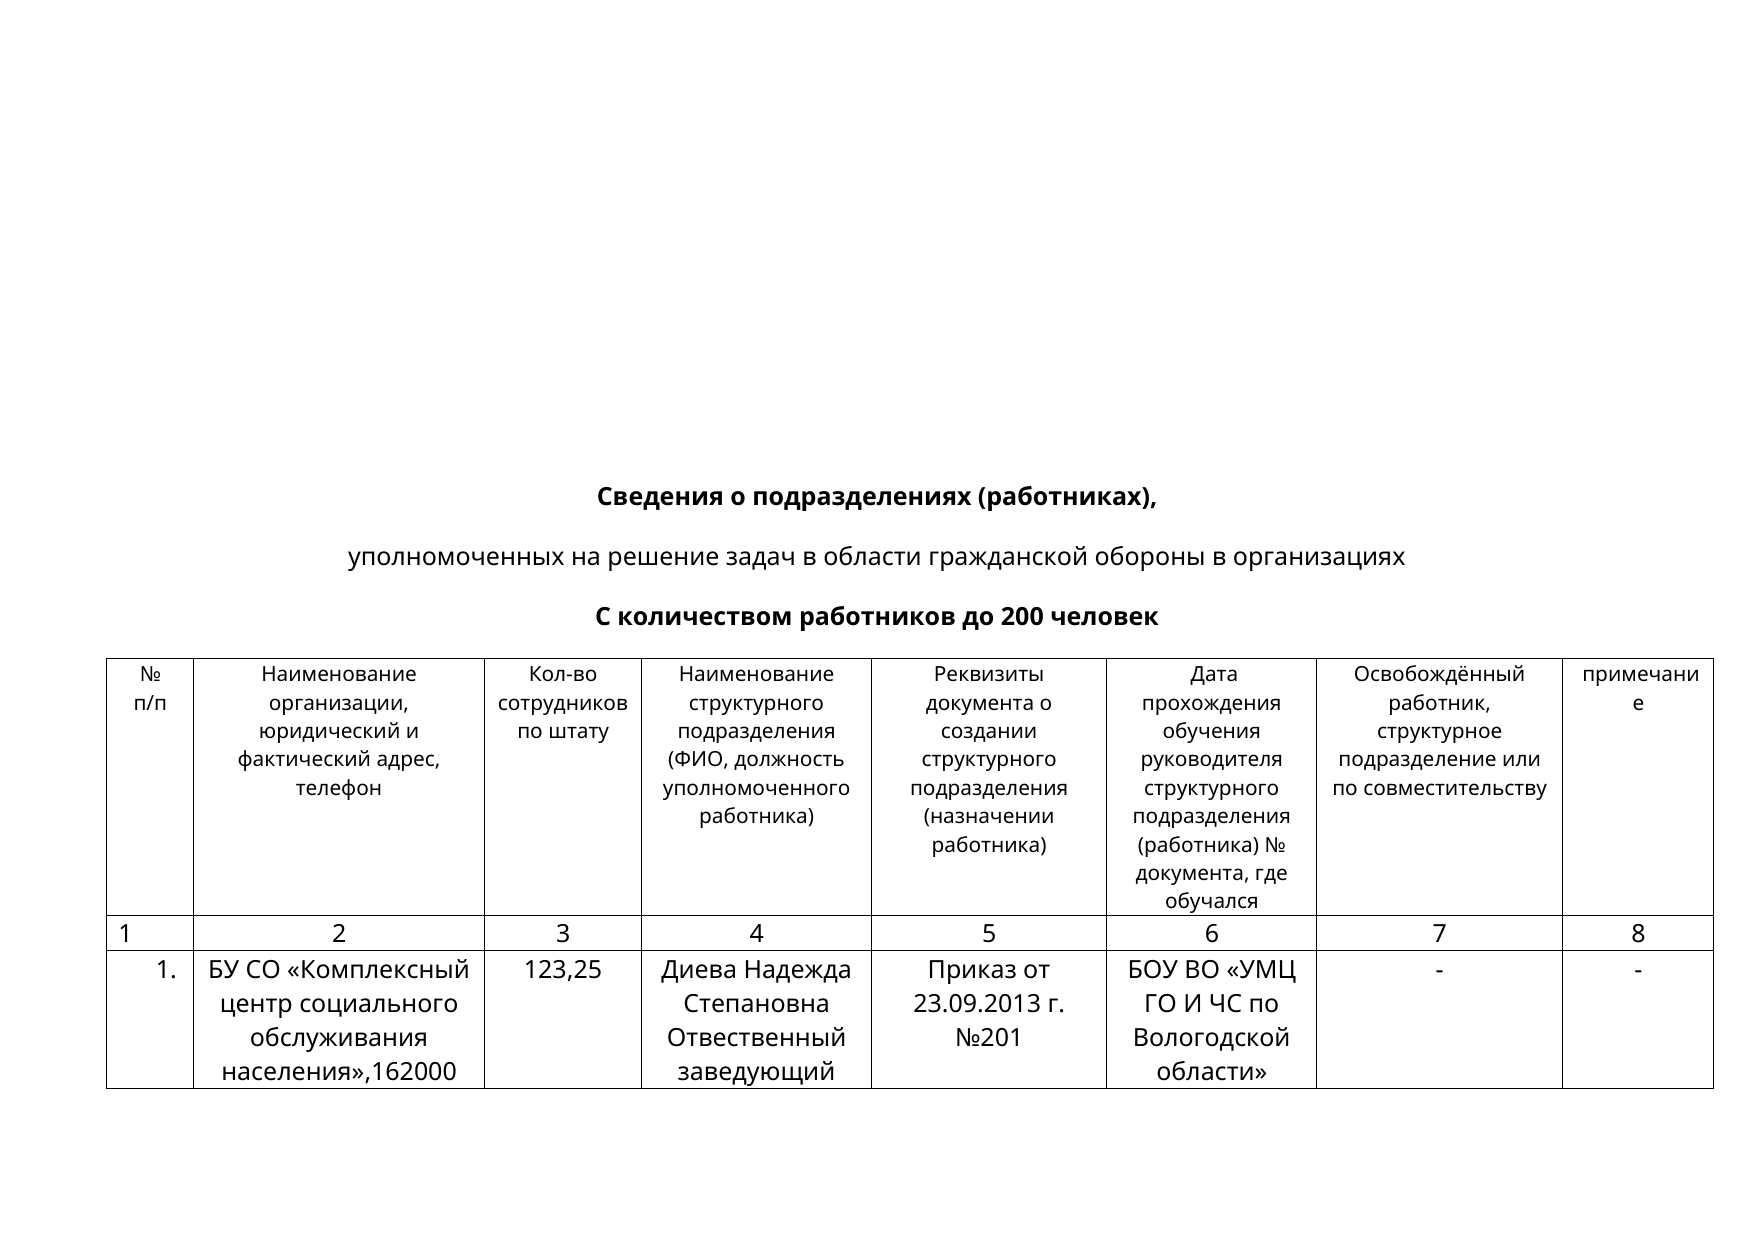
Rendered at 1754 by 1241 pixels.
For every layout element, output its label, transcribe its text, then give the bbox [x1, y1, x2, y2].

table_cell [107, 951, 193, 1087]
table_header № п/п [107, 659, 193, 915]
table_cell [642, 951, 871, 1087]
table_cell - [1317, 951, 1562, 1087]
text С количеством работников до 200 человек [118, 598, 1636, 632]
table_header Наименование организации, юридический и фактический адрес, телефон [194, 659, 484, 915]
table_header Освобождённый работник, структурное подразделение или по совместительству [1317, 659, 1562, 915]
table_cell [872, 951, 1106, 1087]
table_cell 8 [1563, 916, 1713, 950]
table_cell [194, 951, 484, 1087]
table_header Кол-во сотрудников по штату [485, 659, 641, 915]
table_cell 123,25 [485, 951, 641, 1087]
table_header Реквизиты документа о создании структурного подразделения (назначении работника) [872, 659, 1106, 915]
table_cell 7 [1317, 916, 1562, 950]
table_header примечание [1563, 659, 1713, 915]
table_cell 4 [642, 916, 871, 950]
text уполномоченных на решение задач в области гражданской обороны в организациях [118, 538, 1636, 572]
table_cell 5 [872, 916, 1106, 950]
table_cell 2 [194, 916, 484, 950]
table_cell 6 [1107, 916, 1316, 950]
table_cell 3 [485, 916, 641, 950]
table_header Наименование структурного подразделения (ФИО, должность уполномоченного работника) [642, 659, 871, 915]
table_cell - [1563, 951, 1713, 1087]
table_header Дата прохождения обучения руководителя структурного подразделения (работника) № документа, где обучался [1107, 659, 1316, 915]
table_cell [1107, 951, 1316, 1087]
text Сведения о подразделениях (работниках), [118, 478, 1636, 512]
table_cell 1 [107, 916, 193, 950]
